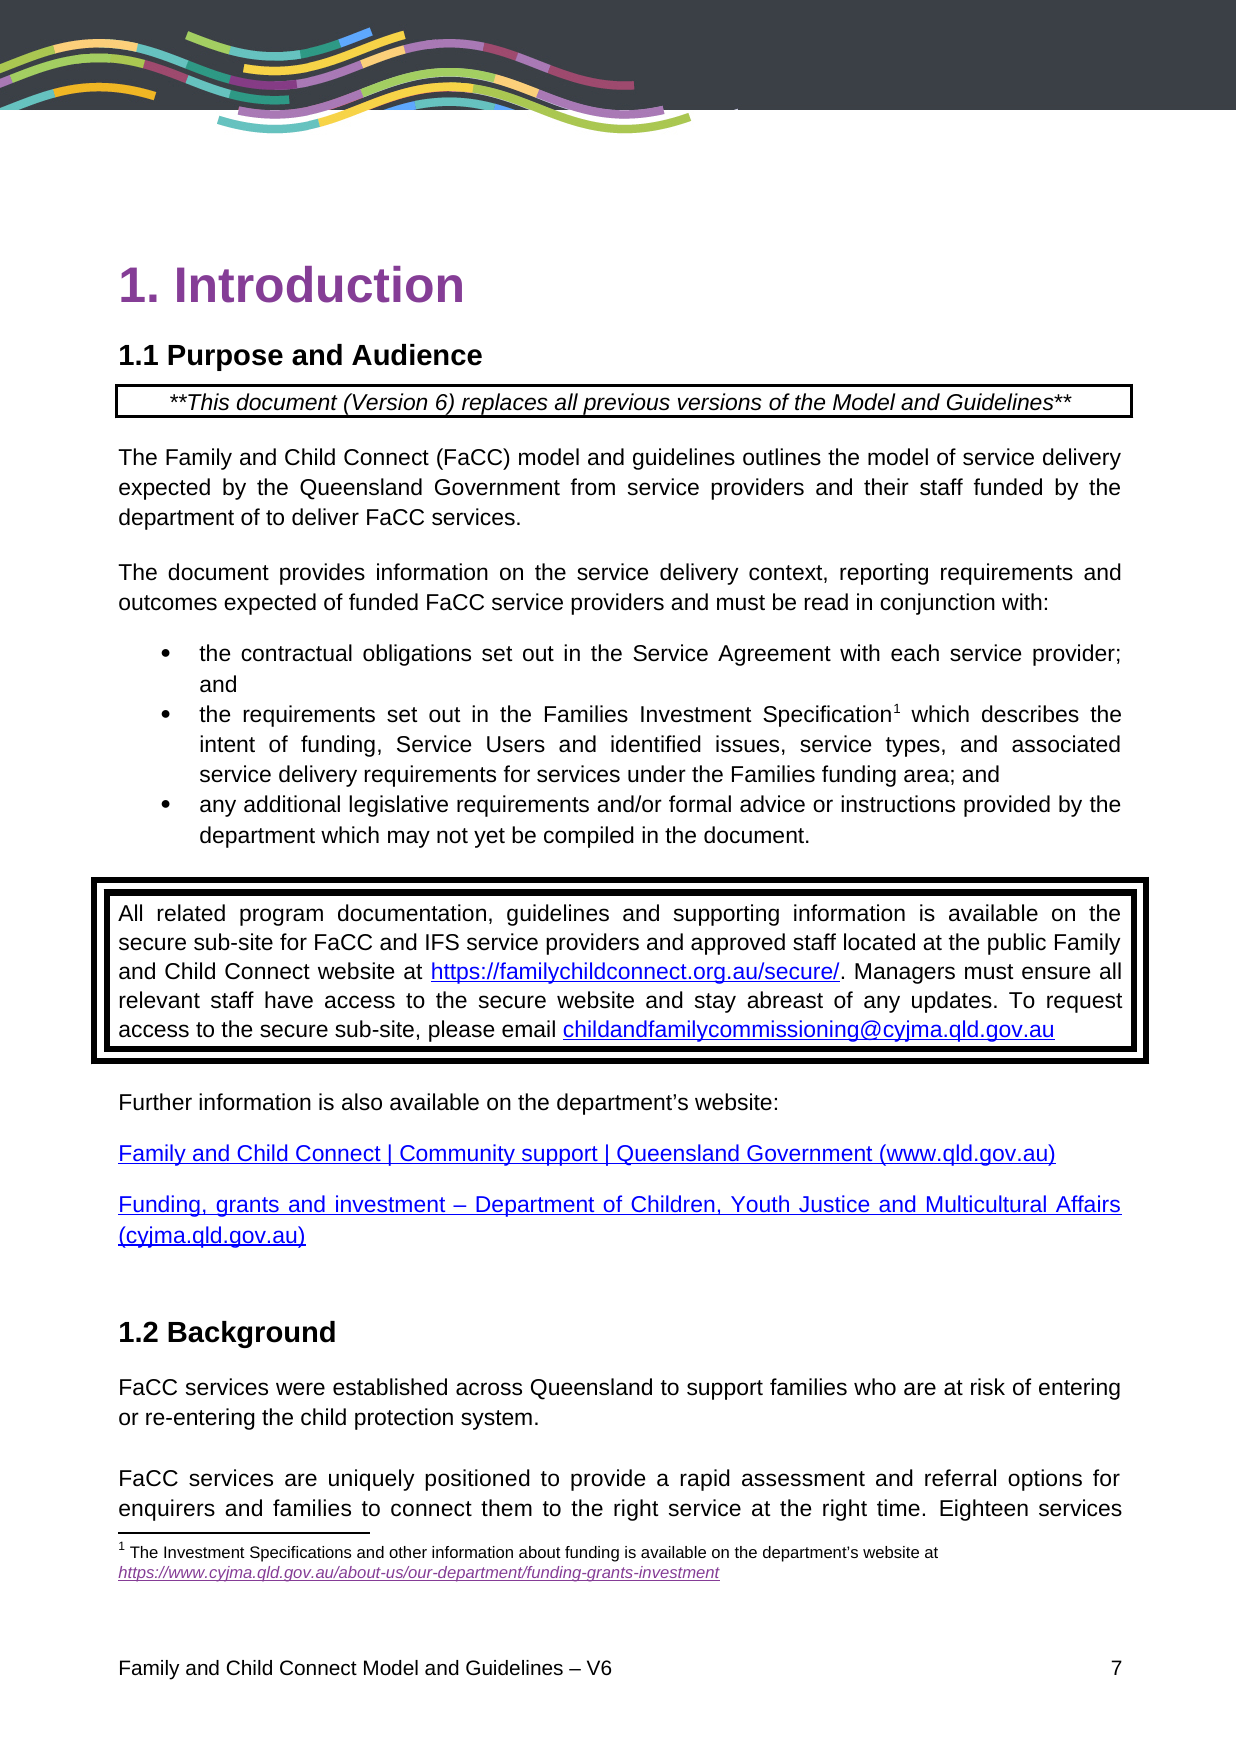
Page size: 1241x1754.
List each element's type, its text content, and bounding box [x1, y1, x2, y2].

list the requirements set out in the Families Investment Specification which describes the intent of funding, Service Users and identified issues, service types, and associated service delivery requirements for services under the Families funding area; and [162, 701, 1122, 788]
text All related program documentation, guidelines and supporting information is available on the secure sub-site for FaCC and IFS service providers and approved staff located at the public Family and Child Connect website at https://familychildconnect.org.au/secure/. Managers must ensure all relevant staff have access to the secure website and stay abreast of any updates. To request access to the secure sub-site, please email childandfamilycommissioning@cyjma.qld.gov.au [97, 883, 1143, 1058]
text FaCC services were established across Queensland to support families who are at risk of entering or re-entering the child protection system. [118, 1374, 1122, 1431]
subtitle 1.2 Background [118, 1315, 1122, 1349]
list any additional legislative requirements and/or formal advice or instructions provided by the department which may not yet be compiled in the document. [162, 791, 1122, 848]
text The document provides information on the service delivery context, reporting requirements and outcomes expected of funded FaCC service providers and must be read in conjunction with: [118, 559, 1122, 616]
text Further information is also available on the department’s website: [118, 1089, 1122, 1116]
picture [0, 0, 1236, 146]
text The Family and Child Connect (FaCC) model and guidelines outlines the model of service delivery expected by the Queensland Government from service providers and their staff funded by the department of to deliver FaCC services. [118, 443, 1122, 530]
list the contractual obligations set out in the Service Agreement with each service provider; and [162, 640, 1122, 697]
text **This document (Version 6) replaces all previous versions of the Model and Guidelines** [118, 387, 1130, 415]
subtitle 1.1 Purpose and Audience [118, 338, 1122, 371]
text Funding, grants and investment – Department of Children, Youth Justice and Multicultural Affairs (cyjma.qld.gov.au) [118, 1215, 1122, 1248]
text Funding, grants and investment – Department of Children, Youth Justice and Multicultural Affairs (cyjma.qld.gov.au) [118, 1191, 1122, 1214]
subtitle 1. Introduction [118, 255, 1122, 313]
text Family and Child Connect | Community support | Queensland Government (www.qld.gov.au) [118, 1140, 1122, 1167]
